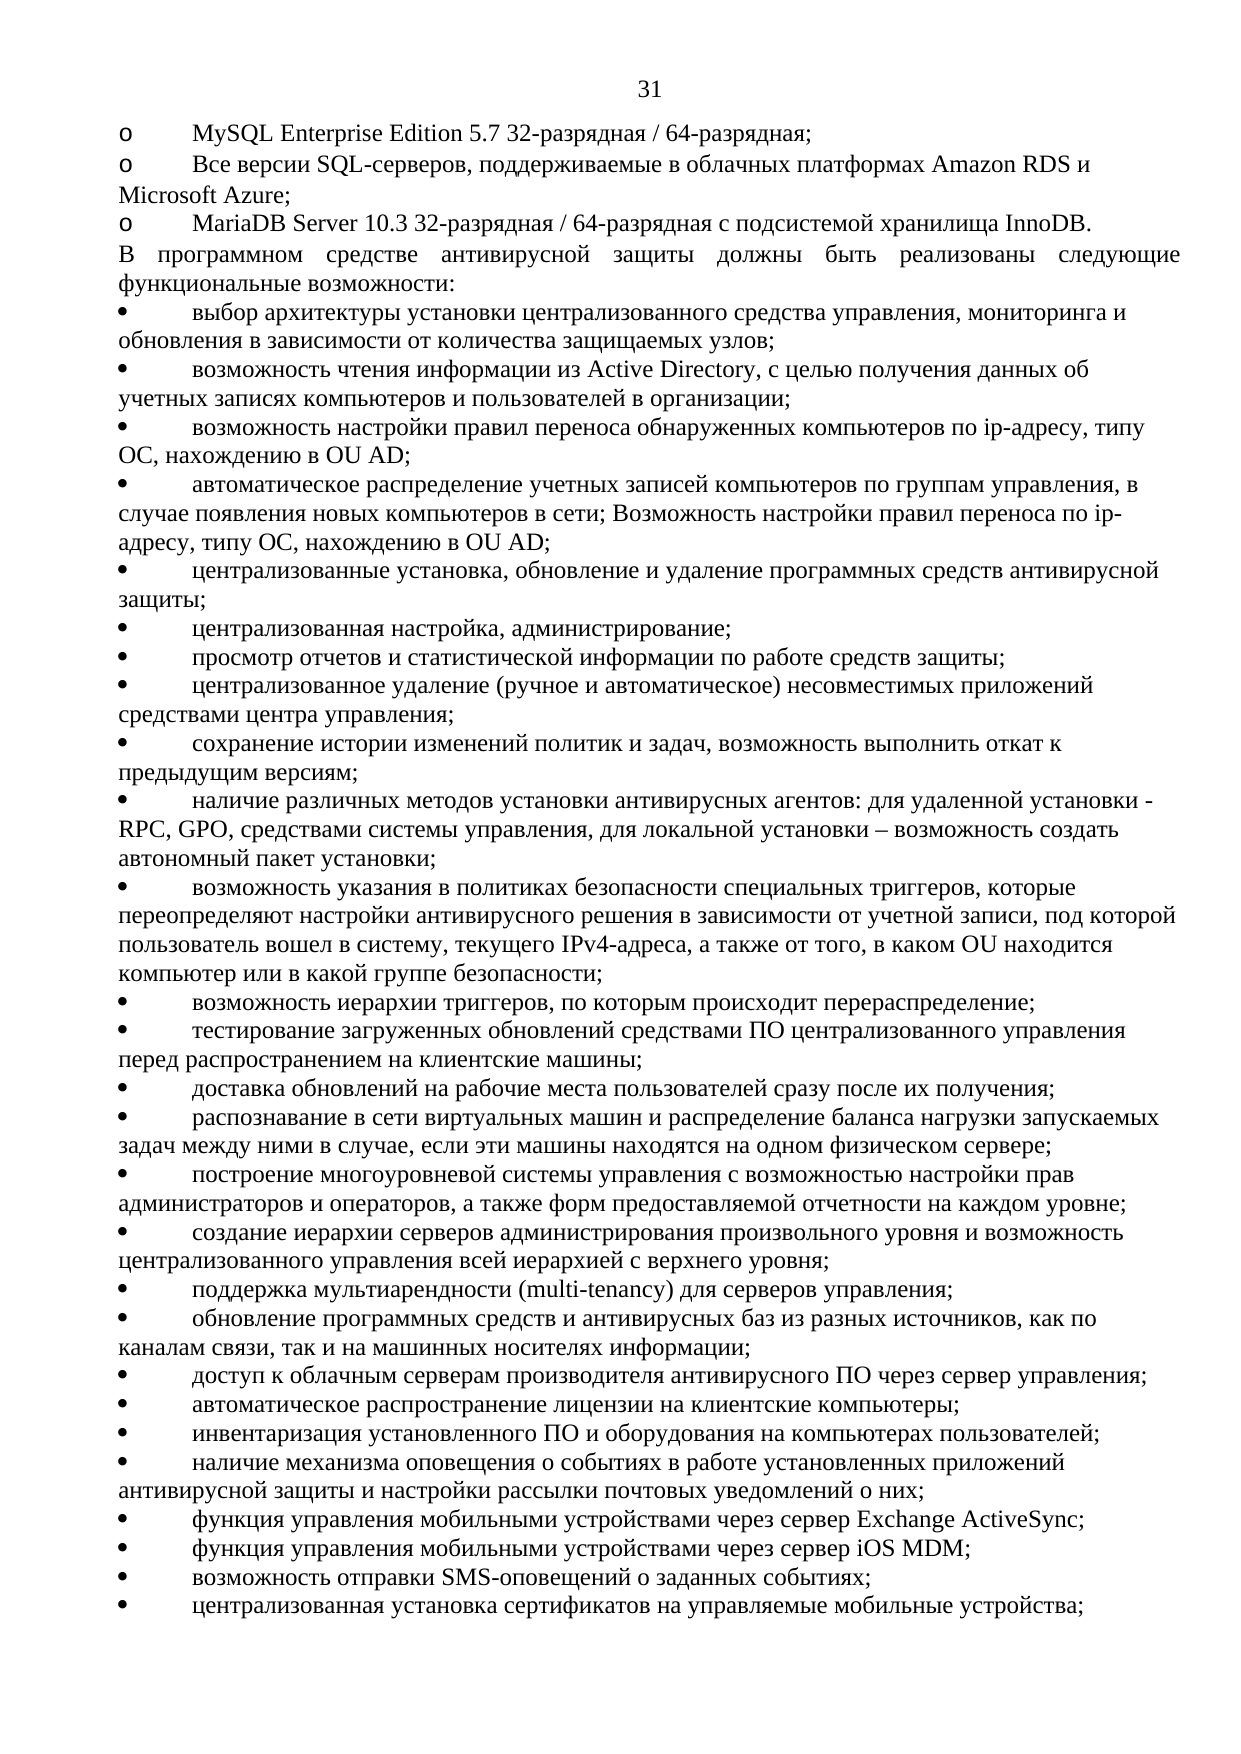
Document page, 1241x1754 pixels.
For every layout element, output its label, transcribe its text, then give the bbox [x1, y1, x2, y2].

list сохранение истории изменений политик и задач, возможность выполнить откат к предыдущим версиям; [118, 728, 1181, 786]
list построение многоуровневой системы управления с возможностью настройки прав администраторов и операторов, а также форм предоставляемой отчетности на каждом уровне; [118, 1159, 1181, 1217]
list возможность иерархии триггеров, по которым происходит перераспределение; [118, 987, 1181, 1016]
list Все версии SQL-серверов, поддерживаемые в облачных платформах Amazon RDS и Microsoft Azure; [118, 149, 1181, 208]
list функция управления мобильными устройствами через сервер iOS MDM; [118, 1533, 1181, 1562]
list автоматическое распространение лицензии на клиентские компьютеры; [118, 1389, 1181, 1418]
list возможность настройки правил переноса обнаруженных компьютеров по ip-адресу, типу ОС, нахождению в OU AD; [118, 412, 1181, 469]
list доступ к облачным серверам производителя антивирусного ПО через сервер управления; [118, 1361, 1181, 1389]
list автоматическое распределение учетных записей компьютеров по группам управления, в случае появления новых компьютеров в сети; Возможность настройки правил переноса по ip-адресу, типу ОС, нахождению в OU AD; [118, 469, 1181, 556]
list доставка обновлений на рабочие места пользователей сразу после их получения; [118, 1073, 1181, 1102]
list централизованное удаление (ручное и автоматическое) несовместимых приложений средствами центра управления; [118, 671, 1181, 728]
list обновление программных средств и антивирусных баз из разных источников, как по каналам связи, так и на машинных носителях информации; [118, 1303, 1181, 1361]
list MySQL Enterprise Edition 5.7 32-разрядная / 64-разрядная; [118, 118, 1181, 149]
list распознавание в сети виртуальных машин и распределение баланса нагрузки запускаемых задач между ними в случае, если эти машины находятся на одном физическом сервере; [118, 1102, 1181, 1159]
list выбор архитектуры установки централизованного средства управления, мониторинга и обновления в зависимости от количества защищаемых узлов; [118, 297, 1181, 354]
list возможность чтения информации из Active Directory, с целью получения данных об учетных записях компьютеров и пользователей в организации; [118, 354, 1181, 412]
list централизованная настройка, администрирование; [118, 613, 1181, 642]
list инвентаризация установленного ПО и оборудования на компьютерах пользователей; [118, 1418, 1181, 1447]
list централизованная установка сертификатов на управляемые мобильные устройства; [118, 1591, 1181, 1619]
list просмотр отчетов и статистической информации по работе средств защиты; [118, 642, 1181, 671]
list возможность указания в политиках безопасности специальных триггеров, которые переопределяют настройки антивирусного решения в зависимости от учетной записи, под которой пользователь вошел в систему, текущего IPv4-адреса, а также от того, в каком OU находится компьютер или в какой группе безопасности; [118, 872, 1181, 987]
list централизованные установка, обновление и удаление программных средств антивирусной защиты; [118, 556, 1181, 613]
list возможность отправки SMS-оповещений о заданных событиях; [118, 1562, 1181, 1591]
list тестирование загруженных обновлений средствами ПО централизованного управления перед распространением на клиентские машины; [118, 1016, 1181, 1073]
list наличие различных методов установки антивирусных агентов: для удаленной установки - RPC, GPO, средствами системы управления, для локальной установки – возможность создать автономный пакет установки; [118, 786, 1181, 872]
list MariaDB Server 10.3 32-разрядная / 64-разрядная с подсистемой хранилища InnoDB. [118, 208, 1181, 239]
list наличие механизма оповещения о событиях в работе установленных приложений антивирусной защиты и настройки рассылки почтовых уведомлений о них; [118, 1447, 1181, 1504]
list поддержка мультиарендности (multi-tenancy) для серверов управления; [118, 1274, 1181, 1303]
list функция управления мобильными устройствами через сервер Exchange ActiveSync; [118, 1504, 1181, 1533]
text В программном средстве антивирусной защиты должны быть реализованы следующие функциональные возможности: [118, 239, 1181, 297]
list создание иерархии серверов администрирования произвольного уровня и возможность централизованного управления всей иерархией с верхнего уровня; [118, 1217, 1181, 1274]
